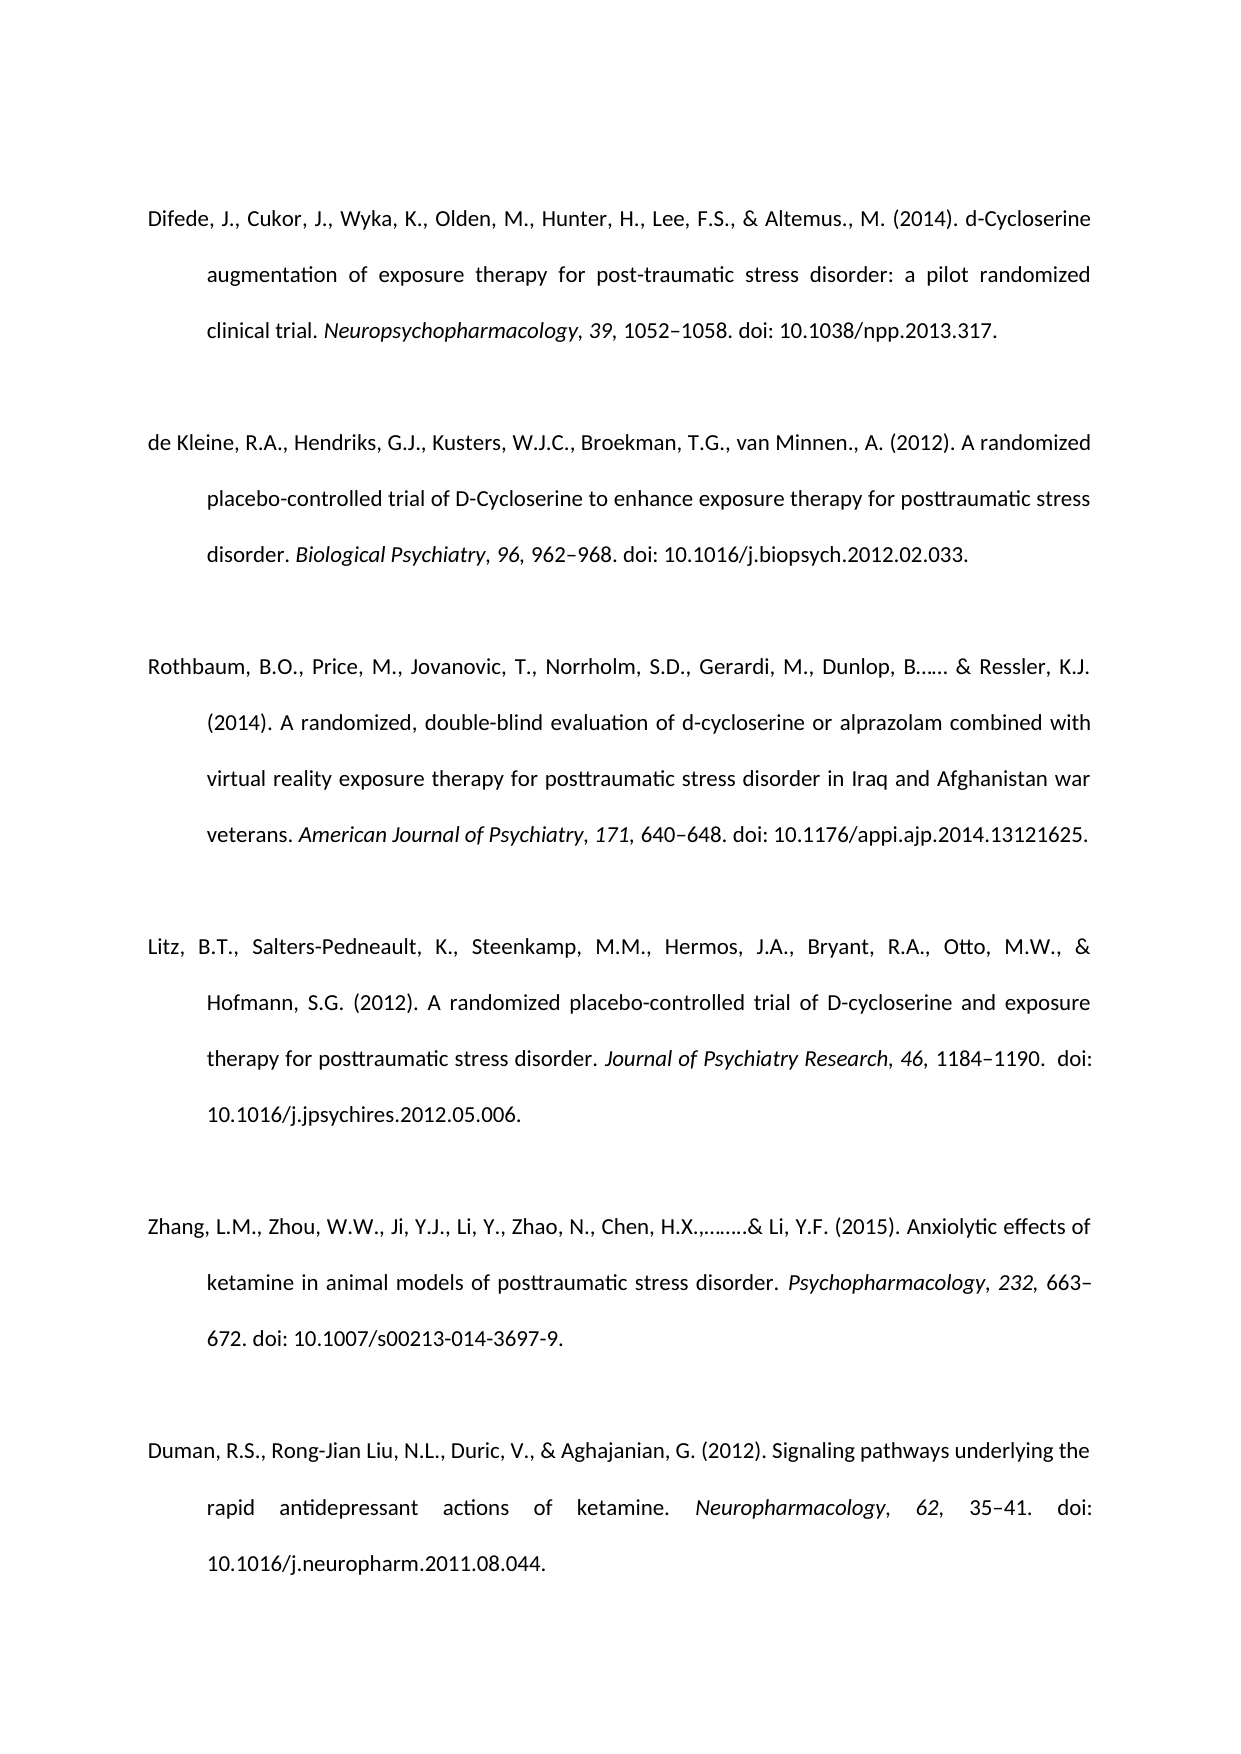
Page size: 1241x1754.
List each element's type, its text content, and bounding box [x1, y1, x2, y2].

text de Kleine, R.A., Hendriks, G.J., Kusters, W.J.C., Broekman, T.G., van Minnen., A. (2012). A randomized placebo-controlled trial of D-Cycloserine to enhance exposure therapy for posttraumatic stress disorder. Biological Psychiatry, 96, 962–968. doi: 10.1016/j.biopsych.2012.02.033. [148, 428, 1093, 568]
text Rothbaum, B.O., Price, M., Jovanovic, T., Norrholm, S.D., Gerardi, M., Dunlop, B…… & Ressler, K.J. (2014). A randomized, double-blind evaluation of d-cycloserine or alprazolam combined with virtual reality exposure therapy for posttraumatic stress disorder in Iraq and Afghanistan war veterans. American Journal of Psychiatry, 171, 640–648. doi: 10.1176/appi.ajp.2014.13121625. [148, 652, 1093, 848]
text Litz, B.T., Salters-Pedneault, K., Steenkamp, M.M., Hermos, J.A., Bryant, R.A., Otto, M.W., & Hofmann, S.G. (2012). A randomized placebo-controlled trial of D-cycloserine and exposure therapy for posttraumatic stress disorder. Journal of Psychiatry Research, 46, 1184–1190. doi: 10.1016/j.jpsychires.2012.05.006. [148, 932, 1093, 1128]
text Duman, R.S., Rong-Jian Liu, N.L., Duric, V., & Aghajanian, G. (2012). Signaling pathways underlying the rapid antidepressant actions of ketamine. Neuropharmacology, 62, 35–41. doi: 10.1016/j.neuropharm.2011.08.044. [148, 1437, 1093, 1577]
text Zhang, L.M., Zhou, W.W., Ji, Y.J., Li, Y., Zhao, N., Chen, H.X.,……..& Li, Y.F. (2015). Anxiolytic effects of ketamine in animal models of posttraumatic stress disorder. Psychopharmacology, 232, 663–672. doi: 10.1007/s00213-014-3697-9. [148, 1212, 1093, 1352]
text Difede, J., Cukor, J., Wyka, K., Olden, M., Hunter, H., Lee, F.S., & Altemus., M. (2014). d-Cycloserine augmentation of exposure therapy for post-traumatic stress disorder: a pilot randomized clinical trial. Neuropsychopharmacology, 39, 1052–1058. doi: 10.1038/npp.2013.317. [148, 204, 1093, 344]
